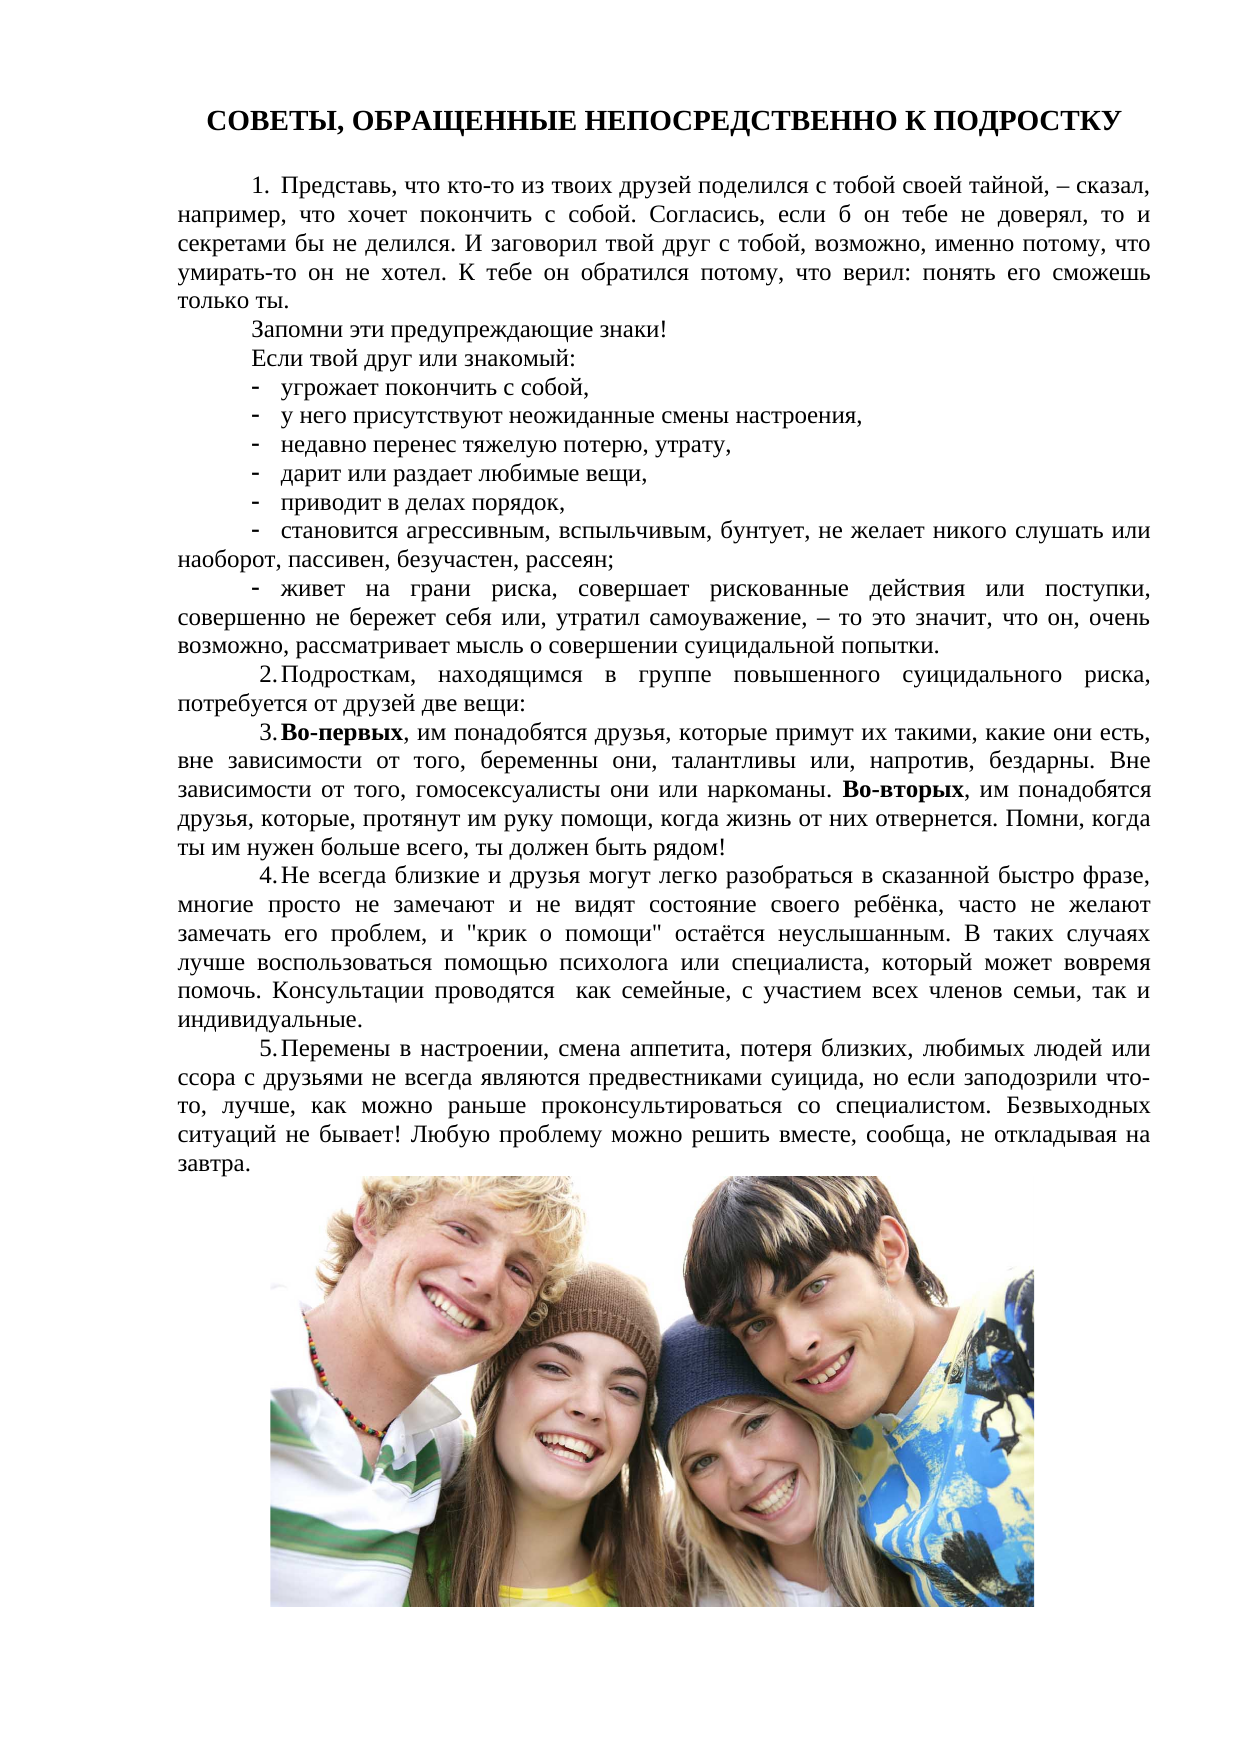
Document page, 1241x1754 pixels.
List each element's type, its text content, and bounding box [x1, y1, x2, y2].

list Во-первых, им понадобятся друзья, которые примут их такими, какие они есть, вне зависимости от того, беременны они, талантливы или, напротив, бездарны. Вне зависимости от того, гомосексуалисты они или наркоманы. Во-вторых, им понадобятся друзья, которые, протянут им руку помощи, когда жизнь от них отвернется. Помни, когда ты им нужен больше всего, ты должен быть рядом! [177, 717, 1152, 861]
list у него присутствуют неожиданные смены настроения, [177, 401, 1152, 429]
list дарит или раздает любимые вещи, [177, 458, 1152, 487]
list недавно перенес тяжелую потерю, утрату, [177, 429, 1152, 458]
list приводит в делах порядок, [177, 487, 1152, 516]
picture [270, 1176, 1035, 1607]
text СОВЕТЫ, ОБРАЩЕННЫЕ НЕПОСРЕДСТВЕННО К ПОДРОСТКУ [177, 103, 1152, 137]
list живет на грани риска, совершает рискованные действия или поступки, совершенно не бережет себя или, утратил самоуважение, – то это значит, что он, очень возможно, рассматривает мысль о совершении суицидальной попытки. [177, 573, 1152, 659]
list становится агрессивным, вспыльчивым, бунтует, не желает никого слушать или наоборот, пассивен, безучастен, рассеян; [177, 516, 1152, 573]
list Подросткам, находящимся в группе повышенного суицидального риска, потребуется от друзей две вещи: [177, 659, 1152, 717]
text Если твой друг или знакомый: [177, 343, 1152, 372]
text Запомни эти предупреждающие знаки! [251, 314, 1152, 343]
list Представь, что кто-то из твоих друзей поделился с тобой своей тайной, – сказал, например, что хочет покончить с собой. Согласись, если б он тебе не доверял, то и секретами бы не делился. И заговорил твой друг с тобой, возможно, именно потому, что умирать-то он не хотел. К тебе он обратился потому, что верил: понять его сможешь только ты. [177, 171, 1152, 314]
list Перемены в настроении, смена аппетита, потеря близких, любимых людей или ссора с друзьями не всегда являются предвестниками суицида, но если заподозрили что-то, лучше, как можно раньше проконсультироваться со специалистом. Безвыходных ситуаций не бывает! Любую проблему можно решить вместе, сообща, не откладывая на завтра. [177, 1033, 1152, 1177]
list Не всегда близкие и друзья могут легко разобраться в сказанной быстро фразе, многие просто не замечают и не видят состояние своего ребёнка, часто не желают замечать его проблем, и "крик о помощи" остаётся неуслышанным. В таких случаях лучше воспользоваться помощью психолога или специалиста, который может вовремя помочь. Консультации проводятся как семейные, с участием всех членов семьи, так и индивидуальные. [177, 861, 1152, 1033]
list угрожает покончить с собой, [177, 372, 1152, 401]
